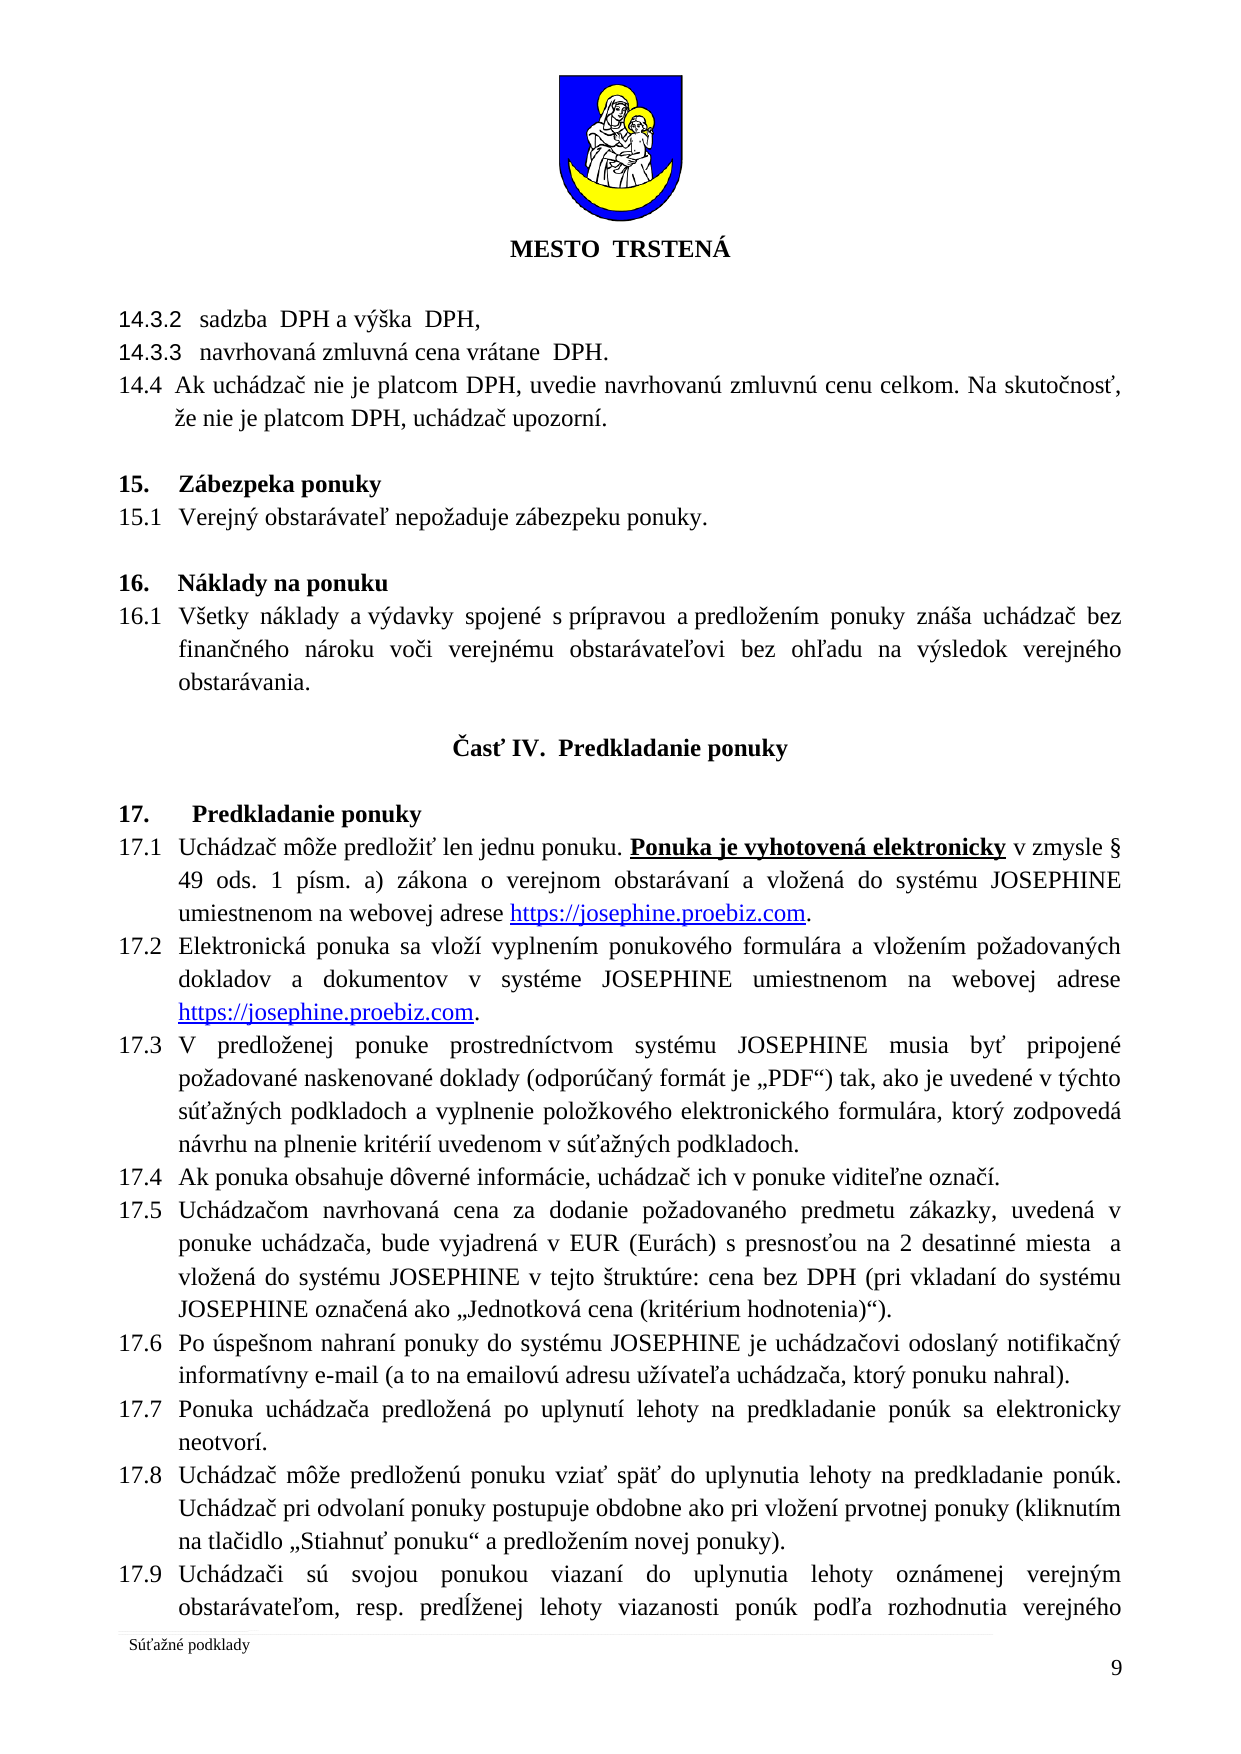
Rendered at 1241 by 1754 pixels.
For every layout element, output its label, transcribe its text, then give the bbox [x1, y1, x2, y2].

list sadzba DPH a výška DPH, [118, 304, 1122, 333]
picture [557, 73, 684, 222]
list Ponuka uchádzača predložená po uplynutí lehoty na predkladanie ponúk sa elektronicky neotvorí. [118, 1394, 1122, 1455]
list Uchádzač môže predloženú ponuku vziať späť do uplynutia lehoty na predkladanie ponúk. Uchádzač pri odvolaní ponuky postupuje obdobne ako pri vložení prvotnej ponuky (kliknutím na tlačidlo „Stiahnuť ponuku“ a predložením novej ponuky). [118, 1460, 1122, 1554]
list Po úspešnom nahraní ponuky do systému JOSEPHINE je uchádzačovi odoslaný notifikačný informatívny e-mail (a to na emailovú adresu užívateľa uchádzača, ktorý ponuku nahral). [118, 1328, 1122, 1389]
list Všetky náklady a výdavky spojené s prípravou a predložením ponuky znáša uchádzač bez finančného nároku voči verejnému obstarávateľovi bez ohľadu na výsledok verejného obstarávania. [118, 601, 1122, 696]
list Verejný obstarávateľ nepožaduje zábezpeku ponuky. [118, 502, 1122, 531]
list Uchádzačom navrhovaná cena za dodanie požadovaného predmetu zákazky, uvedená v ponuke uchádzača, bude vyjadrená v EUR (Eurách) s presnosťou na 2 desatinné miesta a vložená do systému JOSEPHINE v tejto štruktúre: cena bez DPH (pri vkladaní do systému JOSEPHINE označená ako „Jednotková cena (kritérium hodnotenia)“). [118, 1196, 1122, 1323]
list Ak ponuka obsahuje dôverné informácie, uchádzač ich v ponuke viditeľne označí. [118, 1162, 1122, 1191]
list Zábezpeka ponuky [118, 469, 1122, 498]
list Ak uchádzač nie je platcom DPH, uvedie navrhovanú zmluvnú cenu celkom. Na skutočnosť, že nie je platcom DPH, uchádzač upozorní. [118, 370, 1122, 432]
subtitle Náklady na ponuku [118, 568, 1122, 597]
list V predloženej ponuke prostredníctvom systému JOSEPHINE musia byť pripojené požadované naskenované doklady (odporúčaný formát je „PDF“) tak, ako je uvedené v týchto súťažných podkladoch a vyplnenie položkového elektronického formulára, ktorý zodpovedá návrhu na plnenie kritérií uvedenom v súťažných podkladoch. [118, 1030, 1122, 1158]
list Uchádzač môže predložiť len jednu ponuku. Ponuka je vyhotovená elektronicky v zmysle § 49 ods. 1 písm. a) zákona o verejnom obstarávaní a vložená do systému JOSEPHINE umiestnenom na webovej adrese https://josephine.proebiz.com. [118, 832, 1122, 927]
list Predkladanie ponuky [118, 799, 1122, 828]
list navrhovaná zmluvná cena vrátane DPH. [118, 337, 1122, 366]
list Elektronická ponuka sa vloží vyplnením ponukového formulára a vložením požadovaných dokladov a dokumentov v systéme JOSEPHINE umiestnenom na webovej adrese https://josephine.proebiz.com. [118, 931, 1122, 1026]
text Časť IV. Predkladanie ponuky [118, 733, 1122, 762]
